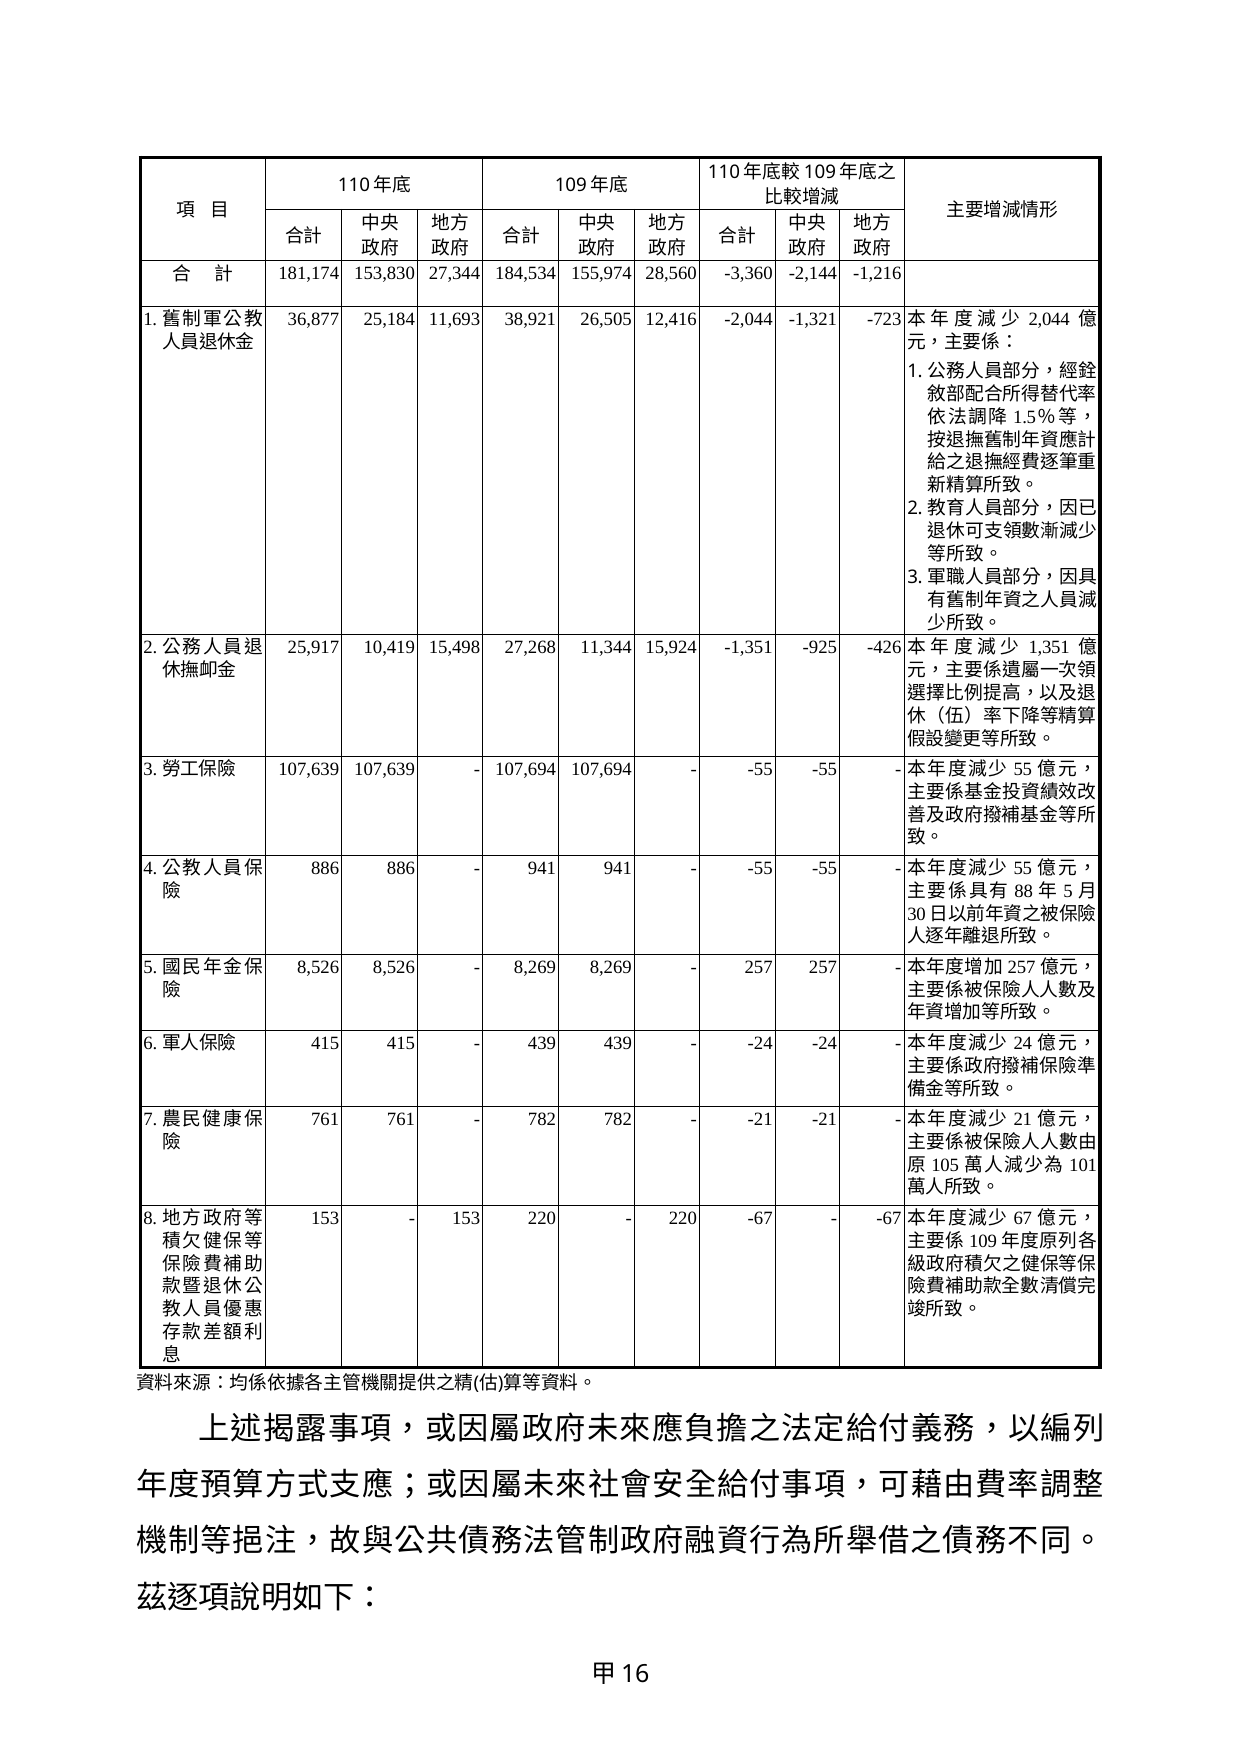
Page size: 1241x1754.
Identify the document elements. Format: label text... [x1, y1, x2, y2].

table_cell 220 [635, 1206, 699, 1366]
table_cell 26,505 [559, 307, 634, 634]
table_cell -1,321 [776, 307, 839, 634]
table_cell -723 [840, 307, 904, 634]
table_cell 地方 政府 [840, 210, 904, 260]
table_header 110年底 [266, 159, 482, 209]
table_cell 439 [559, 1031, 634, 1106]
table_cell 合計 [483, 210, 558, 260]
table_cell - [418, 757, 482, 855]
table_cell 本年度減少67億元，主要係109年度原列各級政府積欠之健保等保險費補助款全數清償完竣所致。 [905, 1206, 1098, 1366]
table_cell 國民年金保險 [142, 955, 265, 1030]
table_cell -21 [776, 1107, 839, 1205]
table_cell - [418, 955, 482, 1030]
table_header 110年底較109年底之 比較增減 [700, 159, 904, 209]
table_cell 中央 政府 [776, 210, 839, 260]
table_cell 11,344 [559, 635, 634, 756]
table_cell 中央 政府 [559, 210, 634, 260]
text 資料來源：均係依據各主管機關提供之精(估)算等資料。 [136, 1369, 1104, 1394]
table_cell 本年度減少21億元，主要係被保險人人數由原105萬人減少為101萬人所致。 [905, 1107, 1098, 1205]
table_cell 415 [266, 1031, 341, 1106]
table_cell 本年度減少1,351億元，主要係遺屬一次領選擇比例提高，以及退休（伍）率下降等精算假設變更等所致。 [905, 635, 1098, 756]
table_cell -55 [776, 757, 839, 855]
table_cell 公教人員保險 [142, 856, 265, 954]
table_cell 25,917 [266, 635, 341, 756]
table_cell - [559, 1206, 634, 1366]
table_cell 合計 [700, 210, 775, 260]
table_header 109年底 [483, 159, 699, 209]
table_cell 15,924 [635, 635, 699, 756]
table_cell 220 [483, 1206, 558, 1366]
table_cell 地方 政府 [635, 210, 699, 260]
table_cell -2,144 [776, 261, 839, 306]
table_cell 本年度減少2,044億元，主要係： 公務人員部分，經銓敘部配合所得替代率依法調降1.5％等，按退撫舊制年資應計給之退撫經費逐筆重新精算所致。 教育人員部分，因已退休可支領數漸減少等所致。 軍職人員部分，因具有舊制年資之人員減少所致。 [905, 307, 1098, 634]
table_cell 181,174 [266, 261, 341, 306]
table_cell - [635, 757, 699, 855]
table_cell 10,419 [342, 635, 417, 756]
table_cell 155,974 [559, 261, 634, 306]
table_cell - [418, 1107, 482, 1205]
table_cell 合 計 [142, 261, 265, 306]
table_cell 38,921 [483, 307, 558, 634]
table_cell 107,694 [483, 757, 558, 855]
table_cell 886 [266, 856, 341, 954]
table_cell 本年度減少55億元，主要係具有88年5月30日以前年資之被保險人逐年離退所致。 [905, 856, 1098, 954]
table_cell -24 [700, 1031, 775, 1106]
table_cell 8,526 [266, 955, 341, 1030]
table_cell 8,269 [483, 955, 558, 1030]
table_cell 15,498 [418, 635, 482, 756]
table_cell 782 [483, 1107, 558, 1205]
table_cell 農民健康保險 [142, 1107, 265, 1205]
table_cell 782 [559, 1107, 634, 1205]
table_cell - [418, 1031, 482, 1106]
table_cell 8,526 [342, 955, 417, 1030]
table_cell -21 [700, 1107, 775, 1205]
table_cell 761 [266, 1107, 341, 1205]
table_cell -3,360 [700, 261, 775, 306]
table_cell [905, 261, 1098, 306]
table_cell -24 [776, 1031, 839, 1106]
table_cell 8,269 [559, 955, 634, 1030]
table_cell 107,639 [342, 757, 417, 855]
table_cell - [776, 1206, 839, 1366]
table_cell 36,877 [266, 307, 341, 634]
table_cell -55 [776, 856, 839, 954]
table_header 主要增減情形 [905, 159, 1098, 260]
table_header 項 目 [142, 159, 265, 260]
table_cell 公務人員退休撫卹金 [142, 635, 265, 756]
table_cell - [840, 757, 904, 855]
table_cell -1,351 [700, 635, 775, 756]
table_cell 153 [418, 1206, 482, 1366]
table_cell 合計 [266, 210, 341, 260]
table_cell - [635, 856, 699, 954]
table_cell 153,830 [342, 261, 417, 306]
table_cell 軍人保險 [142, 1031, 265, 1106]
table_cell 184,534 [483, 261, 558, 306]
table_cell - [635, 1107, 699, 1205]
table_cell 107,639 [266, 757, 341, 855]
table_cell -55 [700, 856, 775, 954]
table_cell 地方 政府 [418, 210, 482, 260]
table_cell - [635, 1031, 699, 1106]
table_cell 886 [342, 856, 417, 954]
table_cell 153 [266, 1206, 341, 1366]
table_cell 27,268 [483, 635, 558, 756]
table_cell 439 [483, 1031, 558, 1106]
table_cell 415 [342, 1031, 417, 1106]
table_cell 27,344 [418, 261, 482, 306]
table_cell 761 [342, 1107, 417, 1205]
table_cell -426 [840, 635, 904, 756]
table_cell - [635, 955, 699, 1030]
table_cell 257 [700, 955, 775, 1030]
table_cell 25,184 [342, 307, 417, 634]
table_cell - [342, 1206, 417, 1366]
table_cell 地方政府等積欠健保等保險費補助款暨退休公教人員優惠存款差額利息 [142, 1206, 265, 1366]
table_cell 本年度減少24億元，主要係政府撥補保險準備金等所致。 [905, 1031, 1098, 1106]
table_cell 11,693 [418, 307, 482, 634]
table_cell 本年度減少55億元，主要係基金投資績效改善及政府撥補基金等所致。 [905, 757, 1098, 855]
table_cell 941 [483, 856, 558, 954]
table_cell 107,694 [559, 757, 634, 855]
table_cell 12,416 [635, 307, 699, 634]
table_cell -1,216 [840, 261, 904, 306]
table_cell 中央 政府 [342, 210, 417, 260]
table_cell 本年度增加257億元，主要係被保險人人數及年資增加等所致。 [905, 955, 1098, 1030]
table_cell -55 [700, 757, 775, 855]
table_cell 257 [776, 955, 839, 1030]
table_cell - [840, 1107, 904, 1205]
table_cell - [840, 856, 904, 954]
table_cell -67 [840, 1206, 904, 1366]
table_cell -925 [776, 635, 839, 756]
table_cell 28,560 [635, 261, 699, 306]
table_cell -2,044 [700, 307, 775, 634]
table_cell 941 [559, 856, 634, 954]
table_cell 舊制軍公教人員退休金 [142, 307, 265, 634]
table_cell - [418, 856, 482, 954]
table_cell - [840, 1031, 904, 1106]
text 上述揭露事項，或因屬政府未來應負擔之法定給付義務，以編列年度預算方式支應；或因屬未來社會安全給付事項，可藉由費率調整機制等挹注，故與公共債務法管制政府融資行為所舉借之債務不同。茲逐項說明如下： [136, 1394, 1104, 1619]
table_cell -67 [700, 1206, 775, 1366]
table_cell 勞工保險 [142, 757, 265, 855]
table_cell - [840, 955, 904, 1030]
